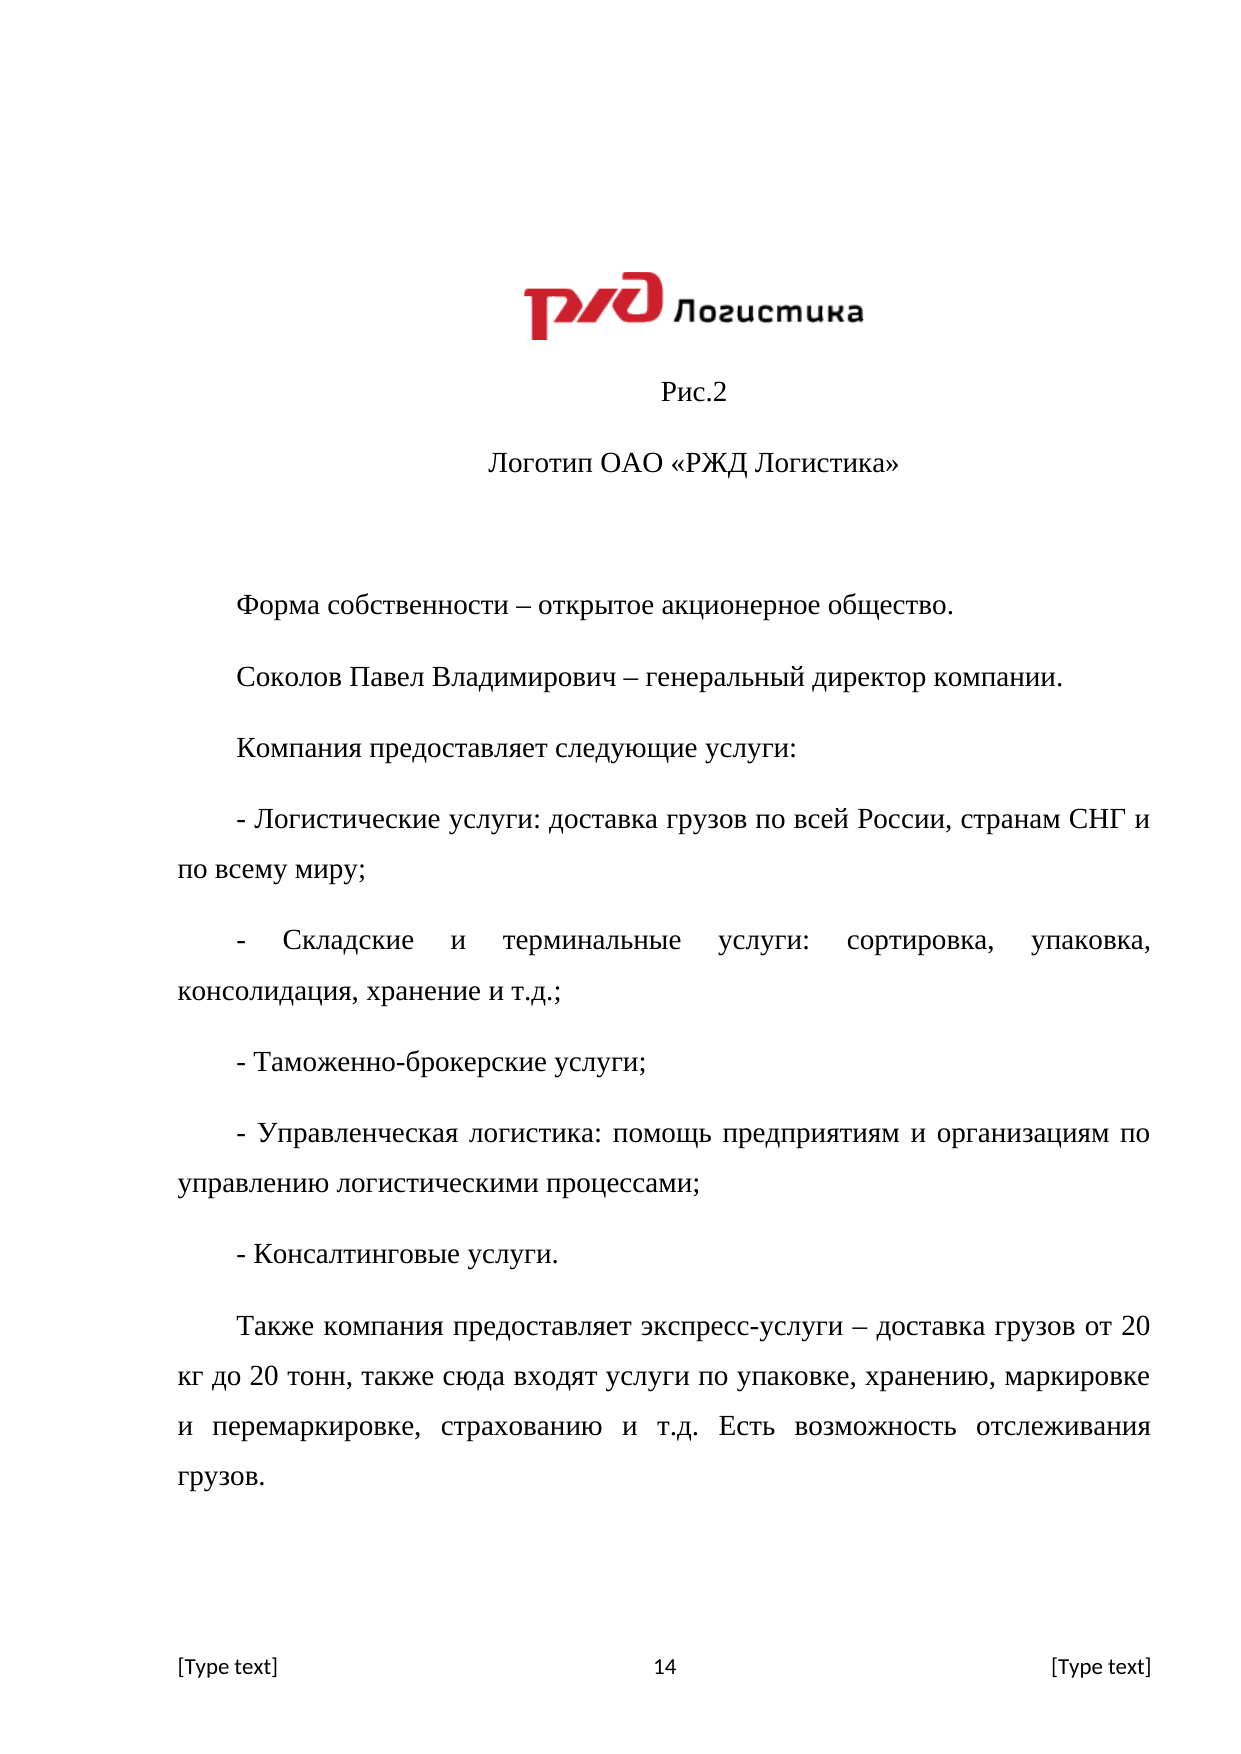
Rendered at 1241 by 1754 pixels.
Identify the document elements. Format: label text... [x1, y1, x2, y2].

text - Консалтинговые услуги. [177, 1236, 1152, 1270]
text Форма собственности – открытое акционерное общество. [177, 587, 1152, 621]
text Компания предоставляет следующие услуги: [177, 730, 1152, 763]
text Логотип ОАО «РЖД Логистика» [177, 445, 1152, 479]
text Соколов Павел Владимирович – генеральный директор компании. [177, 659, 1152, 692]
text - Логистические услуги: доставка грузов по всей России, странам СНГ и по всему миру; [177, 801, 1152, 885]
picture [523, 272, 865, 340]
text Также компания предоставляет экспресс-услуги – доставка грузов от 20 кг до 20 тонн, также сюда входят услуги по упаковке, хранению, маркировке и перемаркировке, страхованию и т.д. Есть возможность отслеживания грузов. [177, 1308, 1152, 1492]
text - Складские и терминальные услуги: сортировка, упаковка, консолидация, хранение и т.д.; [177, 922, 1152, 1006]
text - Таможенно-брокерские услуги; [177, 1044, 1152, 1077]
text - Управленческая логистика: помощь предприятиям и организациям по управлению логистическими процессами; [177, 1115, 1152, 1199]
text Рис.2 [177, 374, 1152, 408]
